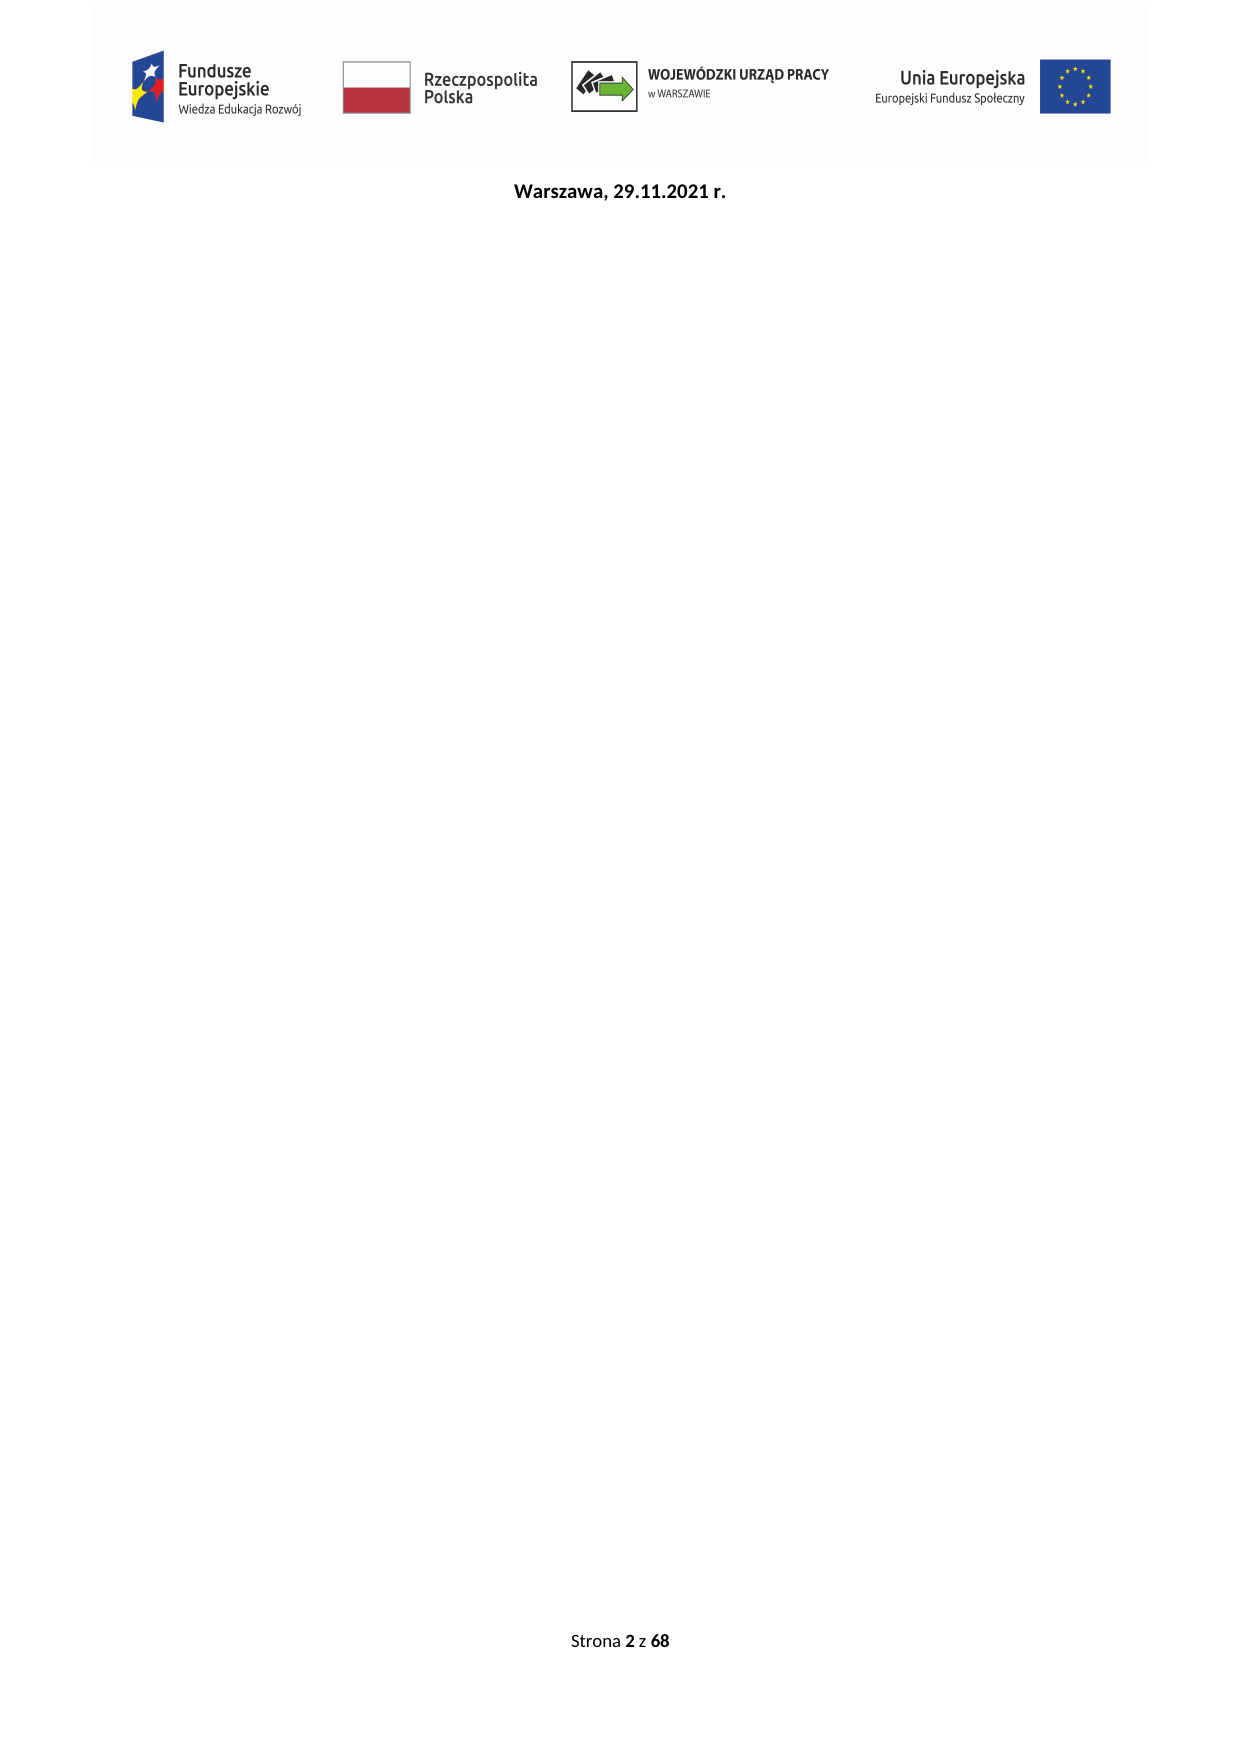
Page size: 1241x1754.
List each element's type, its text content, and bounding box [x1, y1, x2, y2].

picture [91, 3, 1146, 167]
text Warszawa, 29.11.2021 r. [148, 167, 1093, 203]
